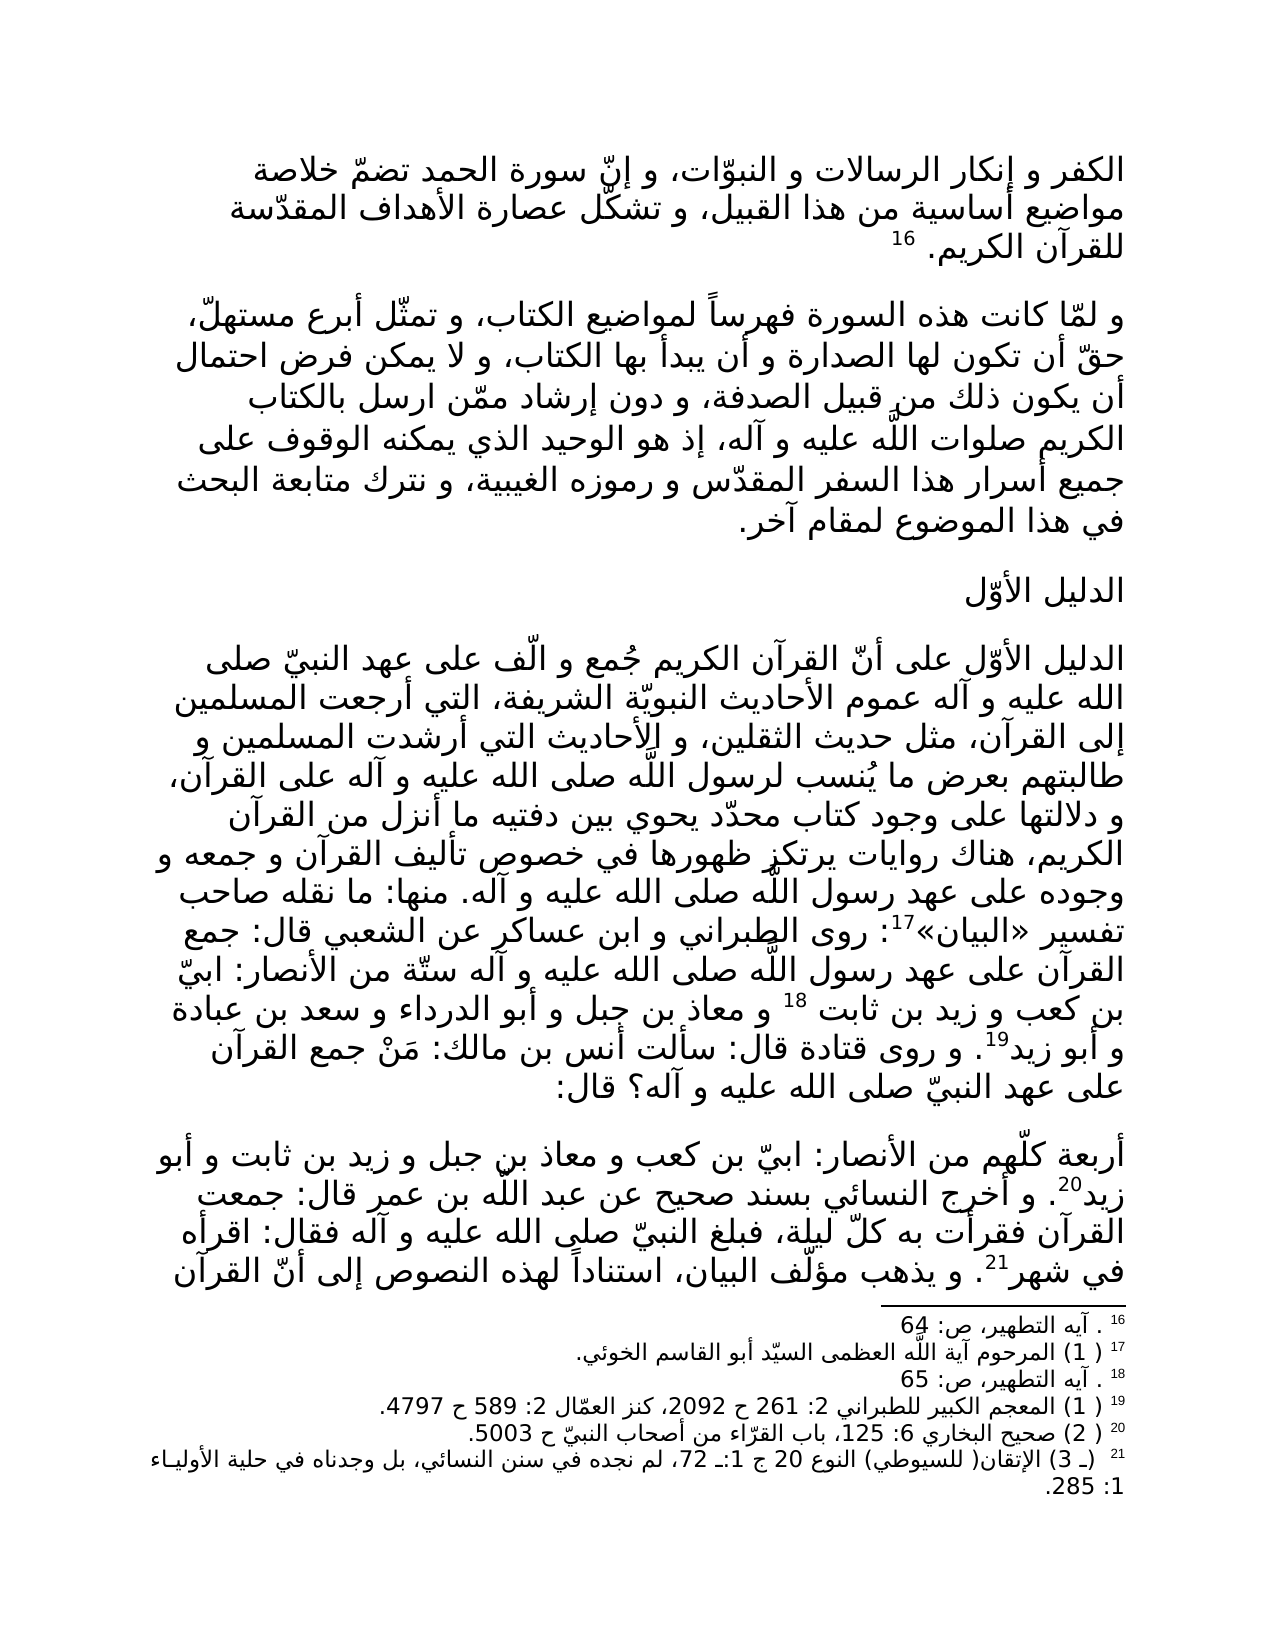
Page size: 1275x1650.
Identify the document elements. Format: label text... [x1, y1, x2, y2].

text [150, 150, 1125, 267]
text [150, 1135, 1125, 1291]
text و لمّا كانت هذه السورة فهرساً لمواضيع الكتاب، و تمثّل أبرع مستهلّ، حقّ أن تكون لها الصدارة و أن يبدأ بها الكتاب، و لا يمكن فرض احتمال أن يكون ذلك من قبيل الصدفة، و دون إرشاد ممّن ارسل بالكتاب الكريم صلوات اللَّه عليه و آله، إذ هو الوحيد الذي يمكنه الوقوف على جميع أسرار هذا السفر المقدّس و رموزه الغيبية، و نترك متابعة البحث في هذا الموضوع لمقام آخر. [150, 296, 1125, 540]
text الدليل الأوّل على أنّ القرآن الكريم جُمع و الّف على‏ عهد النبيّ صلى الله عليه و آله عموم الأحاديث النبويّة الشريفة، التي أرجعت المسلمين إلى القرآن، مثل حديث الثقلين، و الأحاديث التي أرشدت المسلمين و طالبتهم بعرض ما يُنسب لرسول اللَّه صلى الله عليه و آله على القرآن، و دلالتها على وجود كتاب محدّد يحوي بين دفتيه ما أنزل من القرآن الكريم، هناك روايات يرتكز ظهورها في خصوص تأليف القرآن و جمعه و وجوده على عهد رسول اللَّه صلى الله عليه و آله. منها: ما نقله صاحب تفسير «البيان»: روى الطبراني و ابن عساكر عن الشعبي قال: جمع القرآن على عهد رسول اللَّه صلى الله عليه و آله ستّة من الأنصار: ابيّ بن كعب و زيد بن ثابت‏ و معاذ بن جبل و أبو الدرداء و سعد بن عبادة و أبو زيد. و روى قتادة قال: سألت أنس بن مالك: مَنْ جمع القرآن على عهد النبيّ صلى الله عليه و آله؟ قال: [150, 640, 1125, 1106]
text الدليل الأوّل‏ [150, 572, 1125, 611]
